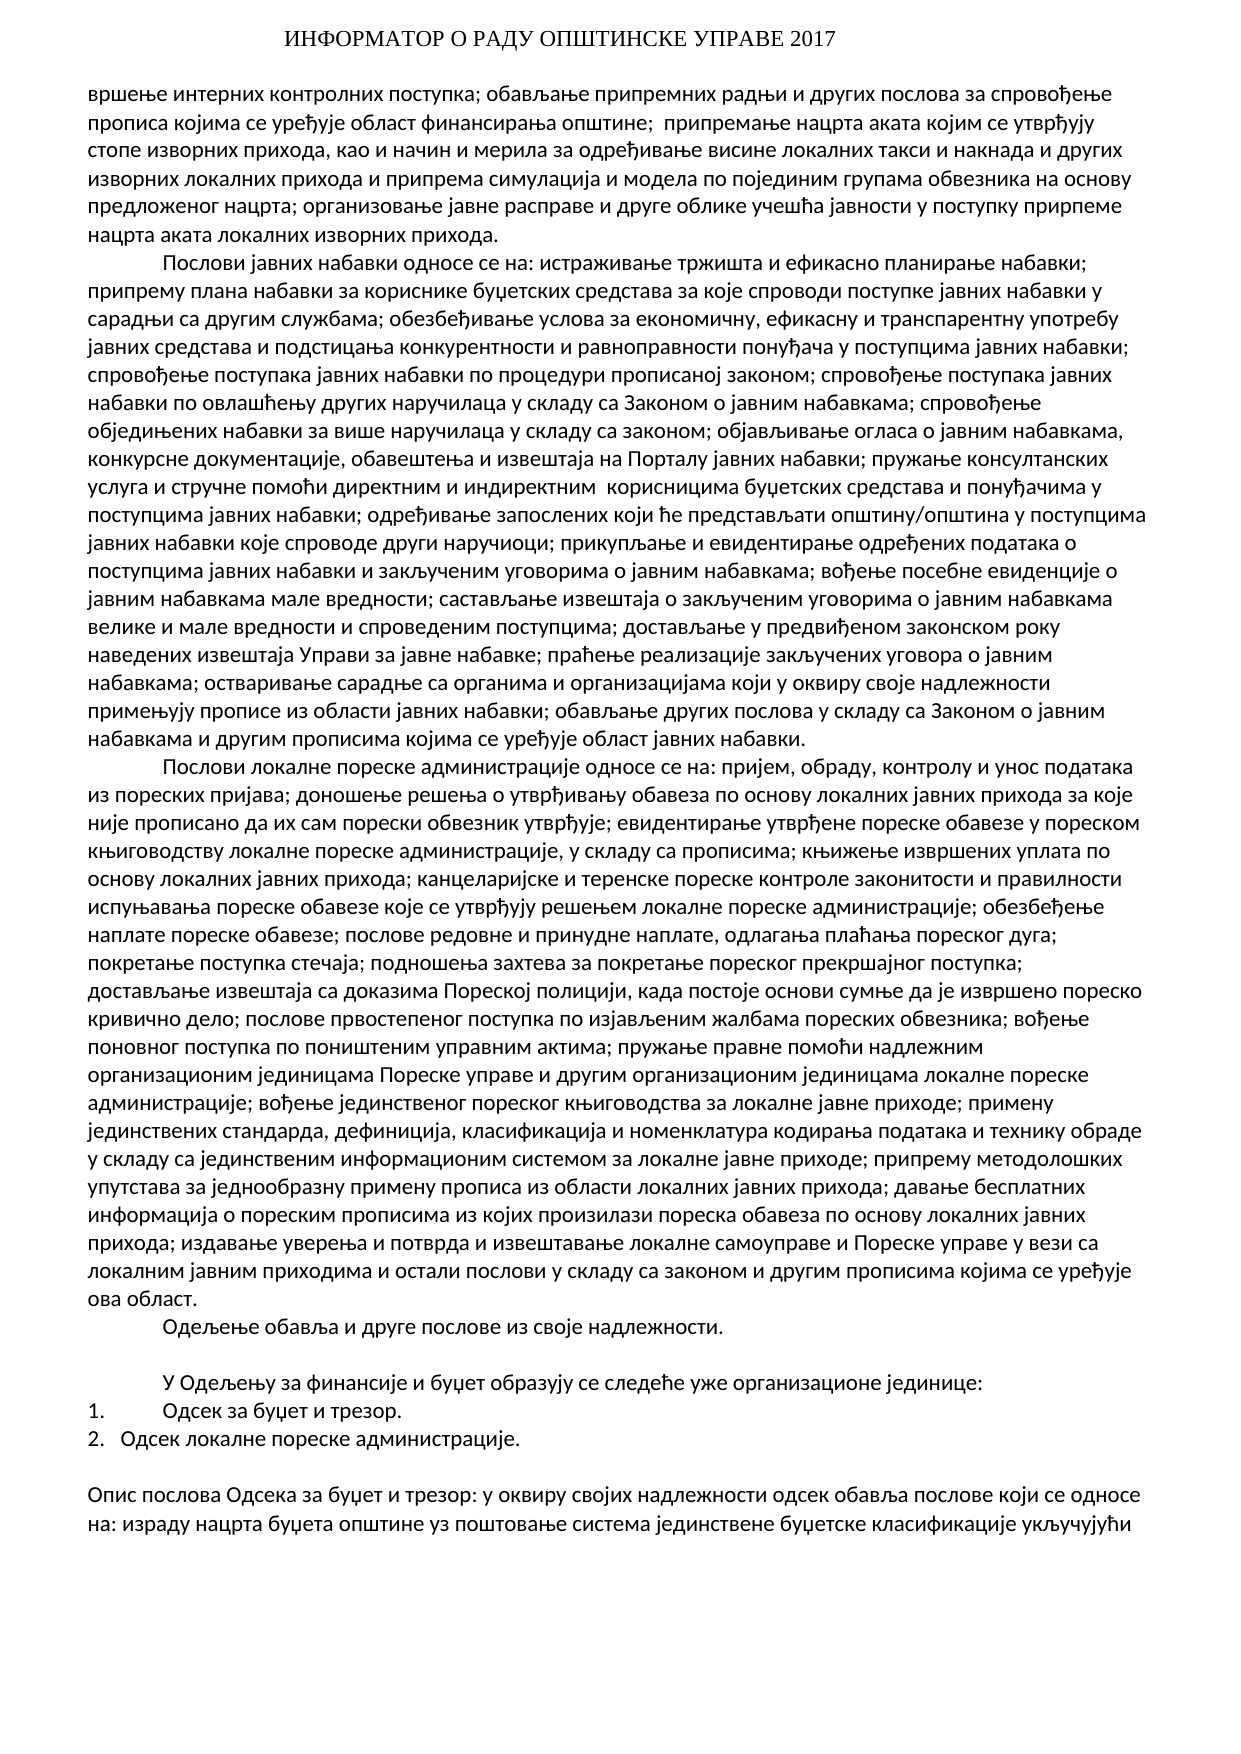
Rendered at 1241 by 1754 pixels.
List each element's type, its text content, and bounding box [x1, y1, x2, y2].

text Одељење обавља и друге послове из своје надлежности. [87, 1312, 1148, 1341]
text Послови локалне пореске администрације односе се на: пријем, обраду, контролу и унос података из пореских пријава; доношење решења о утврђивању обавеза по основу локалних јавних прихода за које није прописано да их сам порески обвезник утврђује; евидентирање утврђене пореске обавезе у пореском књиговодству локалне пореске администрације, у складу са прописима; књижење извршених уплата по основу локалних јавних прихода; канцеларијске и теренске пореске контроле законитости и правилности испуњавања пореске обавезе које се утврђују решењем локалне пореске администрације; обезбеђење наплате пореске обавезе; послове редовне и принудне наплате, одлагања плаћања пореског дуга; покретање поступка стечаја; подношења захтева за покретање пореског прекршајног поступка; достављање извештаја са доказима Пореској полицији, када постоје основи сумње да је извршено пореско кривично дело; послове првостепеног поступка по изјављеним жалбама пореских обвезника; вођење поновног поступка по поништеним управним актима; пружање правне помоћи надлежним организационим јединицама Пореске управе и другим организационим јединицама локалне пореске администрације; вођење јединственог пореског књиговодства за локалне јавне приходе; примену јединствених стандарда, дефиниција, класификација и номенклатура кодирања података и технику обраде у складу са јединственим информационим системом за локалне јавне приходе; припрему методолошких упутстава за једнообразну примену прописа из области локалних јавних прихода; давање бесплатних информација о пореским прописима из којих произилази пореска обавеза по основу локалних јавних прихода; издавање уверења и потврда и извештавање локалне самоуправе и Пореске управе у вези са локалним јавним приходима и остали послови у складу са законом и другим прописима којима се уређује ова област. [87, 752, 1148, 1312]
text 2. Одсек локалне пореске администрације. [87, 1424, 1148, 1453]
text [87, 79, 1148, 248]
text 1. Одсек за буџет и трезор. [87, 1397, 1148, 1424]
text Послови јавних набавки односе се на: истраживање тржишта и ефикасно планирање набавки; припрему плана набавки за кориснике буџетских средстава за које спроводи поступке јавних набавки у сарадњи са другим службама; обезбеђивање услова за економичну, ефикасну и транспарентну употребу јавних средстава и подстицања конкурентности и равноправности понуђача у поступцима јавних набавки; спровођење поступака јавних набавки по процедури прописаној законом; спровођење поступака јавних набавки по овлашћењу других наручилаца у складу са Законом о јавним набавкама; спровођење обједињених набавки за више наручилаца у складу са законом; објављивање огласа о јавним набавкама, конкурсне документације, обавештења и извештаја на Порталу јавних набавки; пружање консултанских услуга и стручне помоћи директним и индиректним корисницима буџетских средстава и понуђачима у поступцима јавних набавки; одређивање запослених који ће представљати општину/општина у поступцима јавних набавки које спроводе други наручиоци; прикупљање и евидентирање одређених података о поступцима јавних набавки и закљученим уговорима о јавним набавкама; вођење посебне евиденције о јавним набавкама мале вредности; састављање извештаја о закљученим уговорима о јавним набавкама велике и мале вредности и спроведеним поступцима; достављање у предвиђеном законском року наведених извештаја Управи за јавне набавке; праћење реализације закључених уговора о јавним набавкама; остваривање сарадње са органима и организацијама који у оквиру своје надлежности примењују прописе из области јавних набавки; обављање других послова у складу са Законом о јавним набавкама и другим прописима којима се уређује област јавних набавки. [87, 248, 1148, 752]
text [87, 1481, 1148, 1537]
text У Одељењу за финансије и буџет образују се следеће уже организационе јединице: [87, 1368, 1148, 1397]
